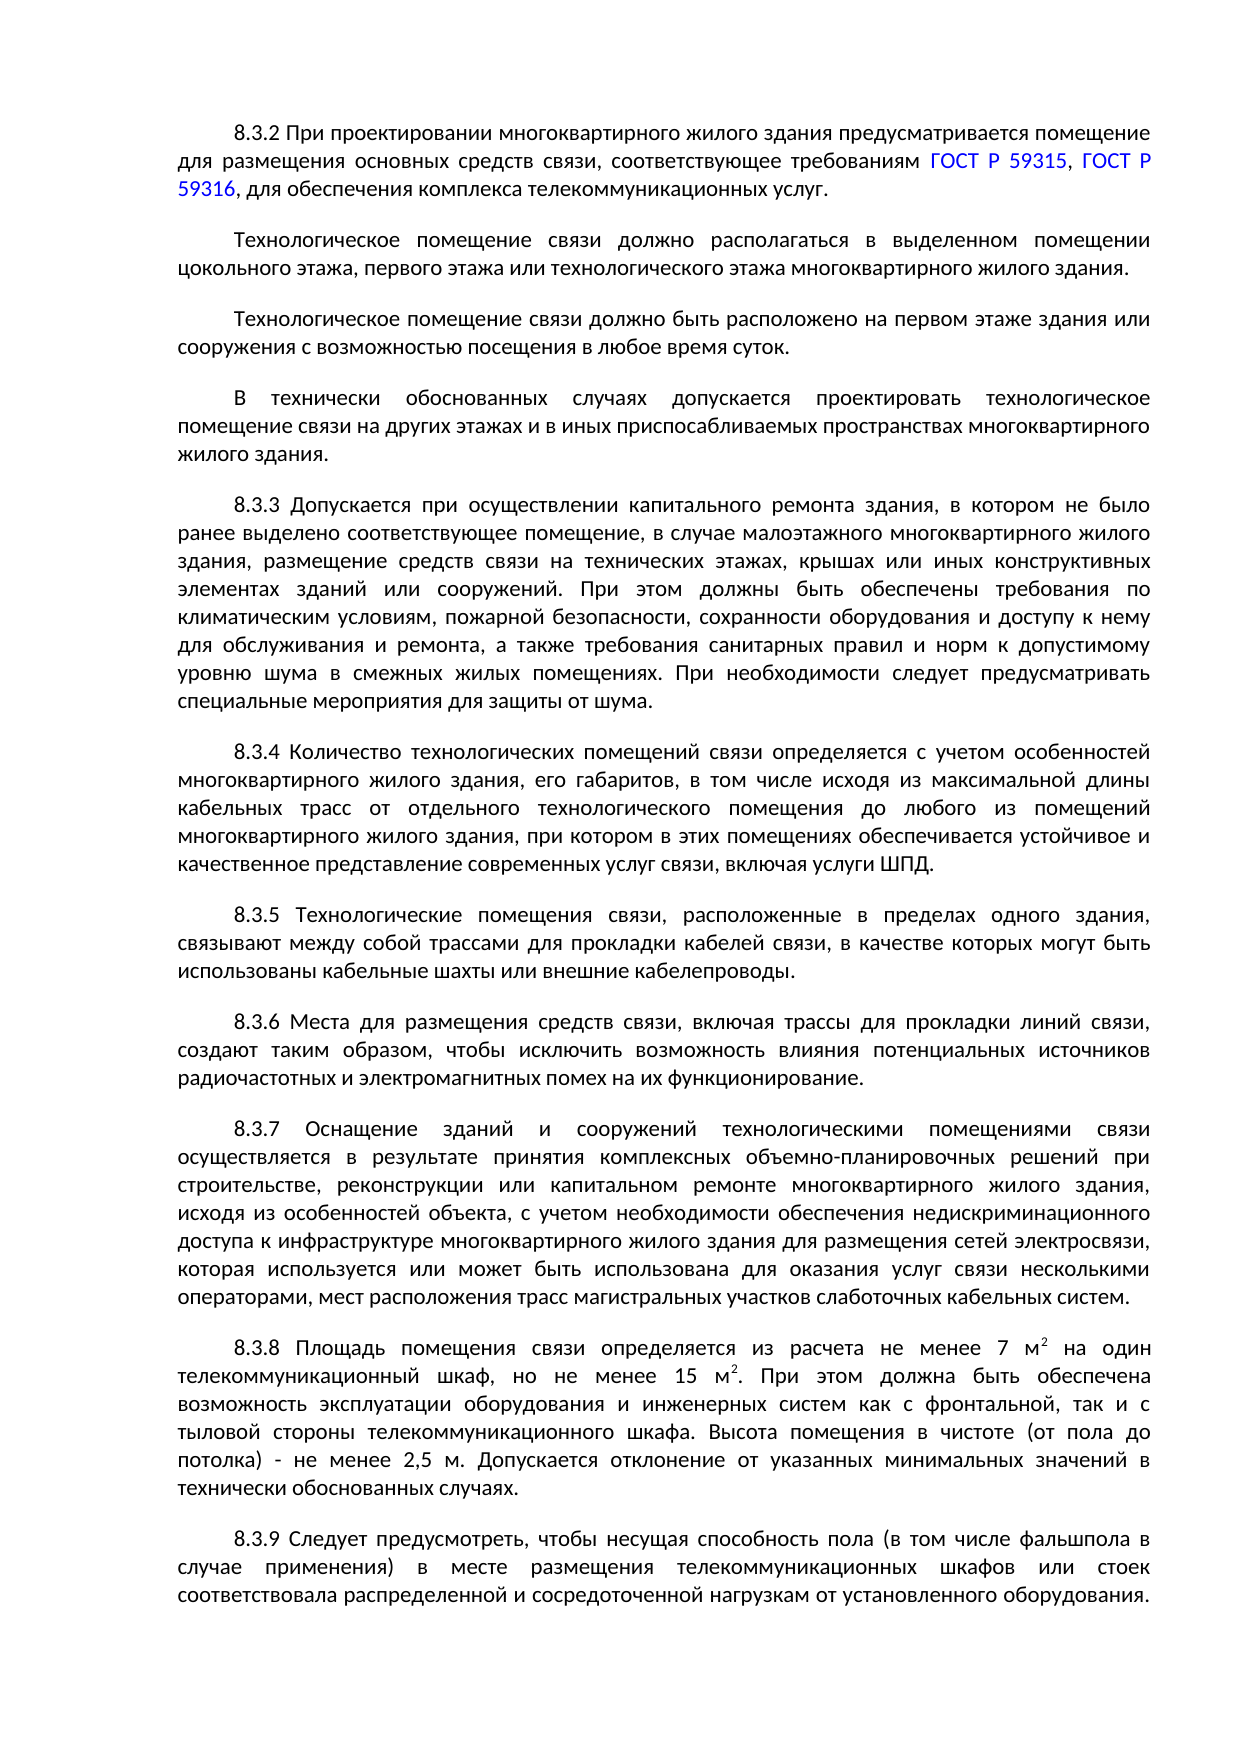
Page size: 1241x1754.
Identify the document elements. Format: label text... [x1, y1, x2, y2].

text 8.3.8 Площадь помещения связи определяется из расчета не менее 7 м2 на один телекоммуникационный шкаф, но не менее 15 м2. При этом должна быть обеспечена возможность эксплуатации оборудования и инженерных систем как с фронтальной, так и с тыловой стороны телекоммуникационного шкафа. Высота помещения в чистоте (от пола до потолка) - не менее 2,5 м. Допускается отклонение от указанных минимальных значений в технически обоснованных случаях. [177, 1333, 1152, 1501]
text 8.3.2 При проектировании многоквартирного жилого здания предусматривается помещение для размещения основных средств связи, соответствующее требованиям ГОСТ Р 59315, ГОСТ Р 59316, для обеспечения комплекса телекоммуникационных услуг. [177, 118, 1152, 202]
text Технологическое помещение связи должно быть расположено на первом этаже здания или сооружения с возможностью посещения в любое время суток. [177, 304, 1152, 360]
text В технически обоснованных случаях допускается проектировать технологическое помещение связи на других этажах и в иных приспосабливаемых пространствах многоквартирного жилого здания. [177, 383, 1152, 467]
text 8.3.4 Количество технологических помещений связи определяется с учетом особенностей многоквартирного жилого здания, его габаритов, в том числе исходя из максимальной длины кабельных трасс от отдельного технологического помещения до любого из помещений многоквартирного жилого здания, при котором в этих помещениях обеспечивается устойчивое и качественное представление современных услуг связи, включая услуги ШПД. [177, 737, 1152, 877]
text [177, 1524, 1152, 1608]
text Технологическое помещение связи должно располагаться в выделенном помещении цокольного этажа, первого этажа или технологического этажа многоквартирного жилого здания. [177, 225, 1152, 281]
text 8.3.3 Допускается при осуществлении капитального ремонта здания, в котором не было ранее выделено соответствующее помещение, в случае малоэтажного многоквартирного жилого здания, размещение средств связи на технических этажах, крышах или иных конструктивных элементах зданий или сооружений. При этом должны быть обеспечены требования по климатическим условиям, пожарной безопасности, сохранности оборудования и доступу к нему для обслуживания и ремонта, а также требования санитарных правил и норм к допустимому уровню шума в смежных жилых помещениях. При необходимости следует предусматривать специальные мероприятия для защиты от шума. [177, 490, 1152, 714]
text 8.3.6 Места для размещения средств связи, включая трассы для прокладки линий связи, создают таким образом, чтобы исключить возможность влияния потенциальных источников радиочастотных и электромагнитных помех на их функционирование. [177, 1007, 1152, 1091]
text 8.3.7 Оснащение зданий и сооружений технологическими помещениями связи осуществляется в результате принятия комплексных объемно-планировочных решений при строительстве, реконструкции или капитальном ремонте многоквартирного жилого здания, исходя из особенностей объекта, с учетом необходимости обеспечения недискриминационного доступа к инфраструктуре многоквартирного жилого здания для размещения сетей электросвязи, которая используется или может быть использована для оказания услуг связи несколькими операторами, мест расположения трасс магистральных участков слаботочных кабельных систем. [177, 1114, 1152, 1310]
text 8.3.5 Технологические помещения связи, расположенные в пределах одного здания, связывают между собой трассами для прокладки кабелей связи, в качестве которых могут быть использованы кабельные шахты или внешние кабелепроводы. [177, 900, 1152, 984]
